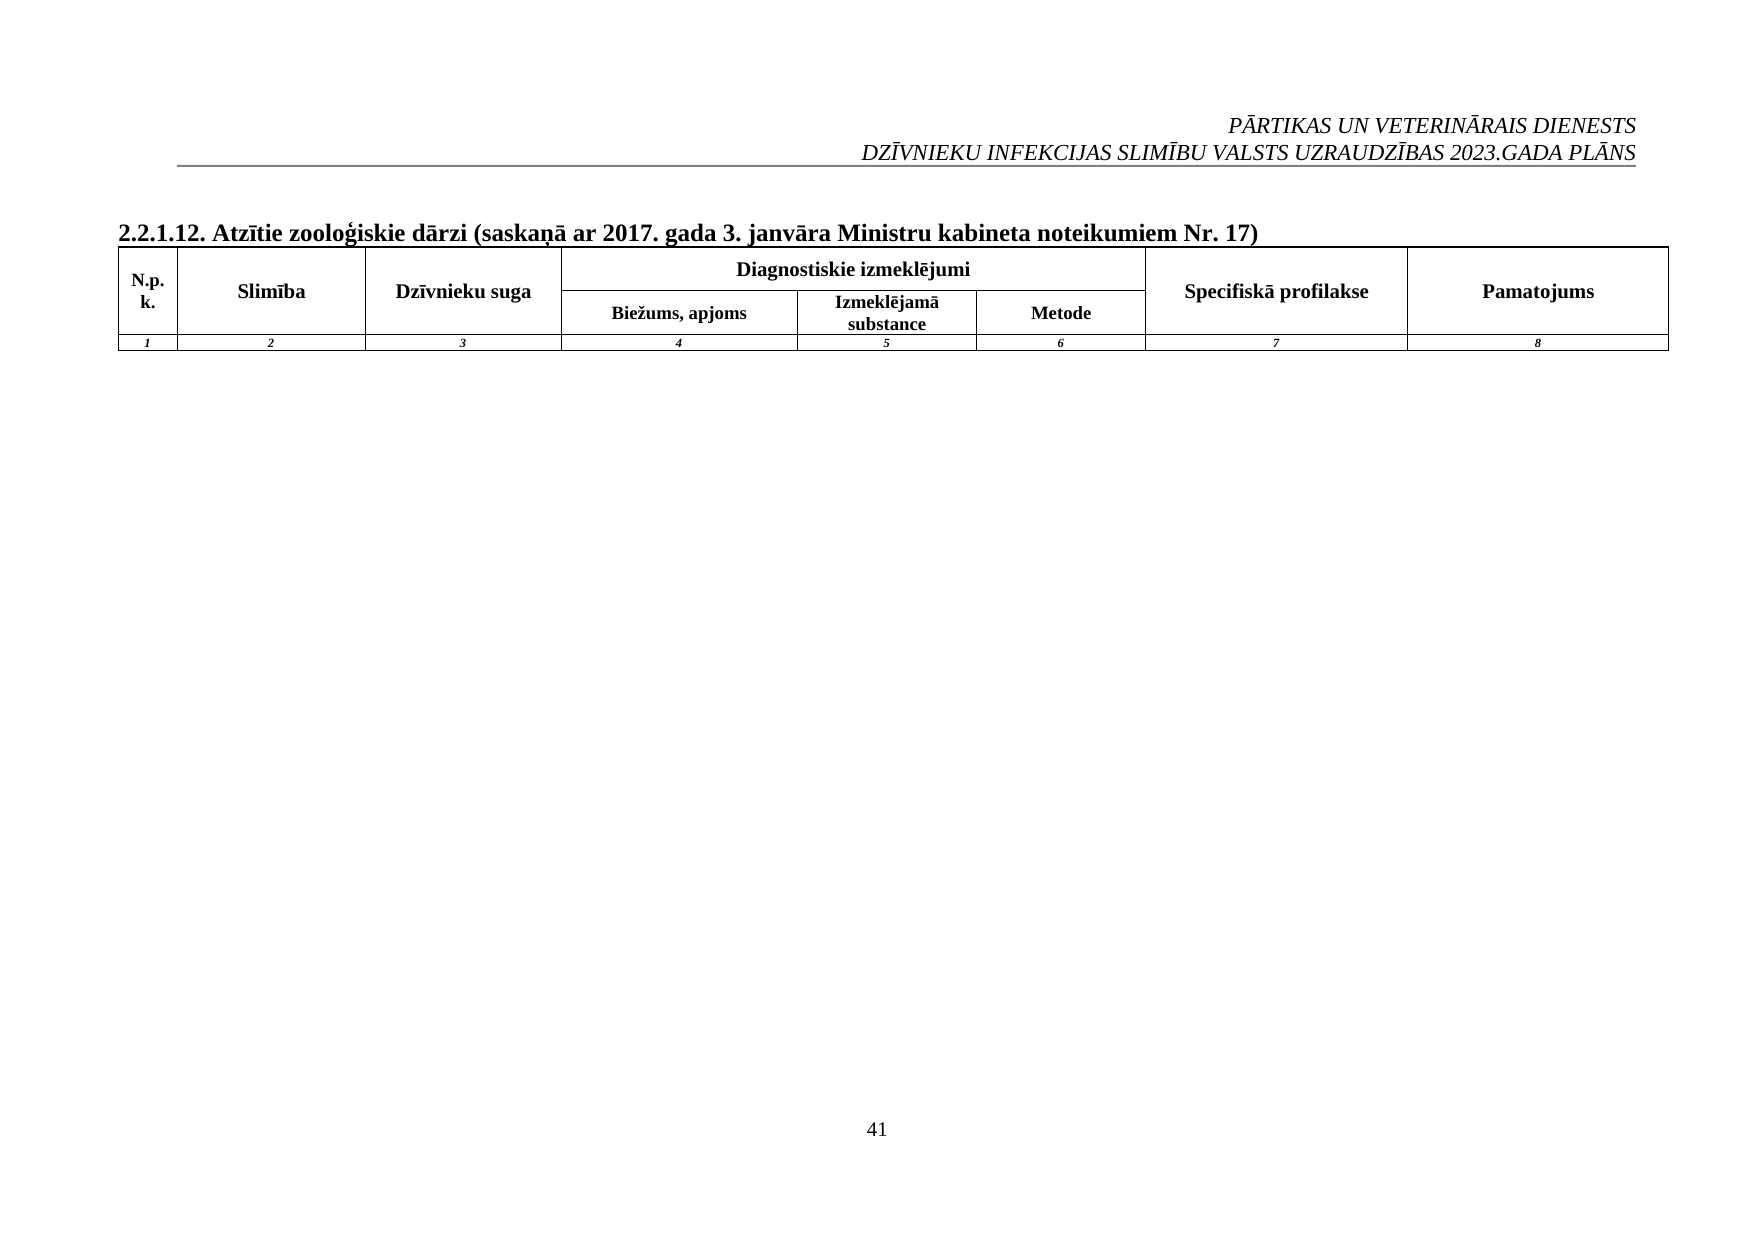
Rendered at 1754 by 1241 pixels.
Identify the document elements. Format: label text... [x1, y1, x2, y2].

table_header Dzīvnieku suga [366, 248, 561, 334]
table_header N.p. k. [119, 248, 177, 334]
table_cell 5 [798, 335, 976, 350]
table_cell 6 [977, 335, 1145, 350]
table_header Slimība [178, 248, 365, 334]
table_cell Metode [977, 291, 1145, 334]
table_header Pamatojums [1408, 248, 1668, 334]
table_cell 2 [178, 335, 365, 350]
table_cell 7 [1146, 335, 1407, 350]
table_header Diagnostiskie izmeklējumi [562, 248, 1145, 290]
table_cell 3 [366, 335, 561, 350]
table_cell 4 [562, 335, 797, 350]
text 2.2.1.12. Atzītie zooloģiskie dārzi (saskaņā ar 2017. gada 3. janvāra Ministru kabineta noteikumiem Nr. 17) [118, 218, 1636, 246]
table_header Specifiskā profilakse [1146, 248, 1407, 334]
table_cell 8 [1408, 335, 1668, 350]
table_cell Izmeklējamā substance [798, 291, 976, 334]
table_cell Biežums, apjoms [562, 291, 797, 334]
table_cell 1 [119, 335, 177, 350]
